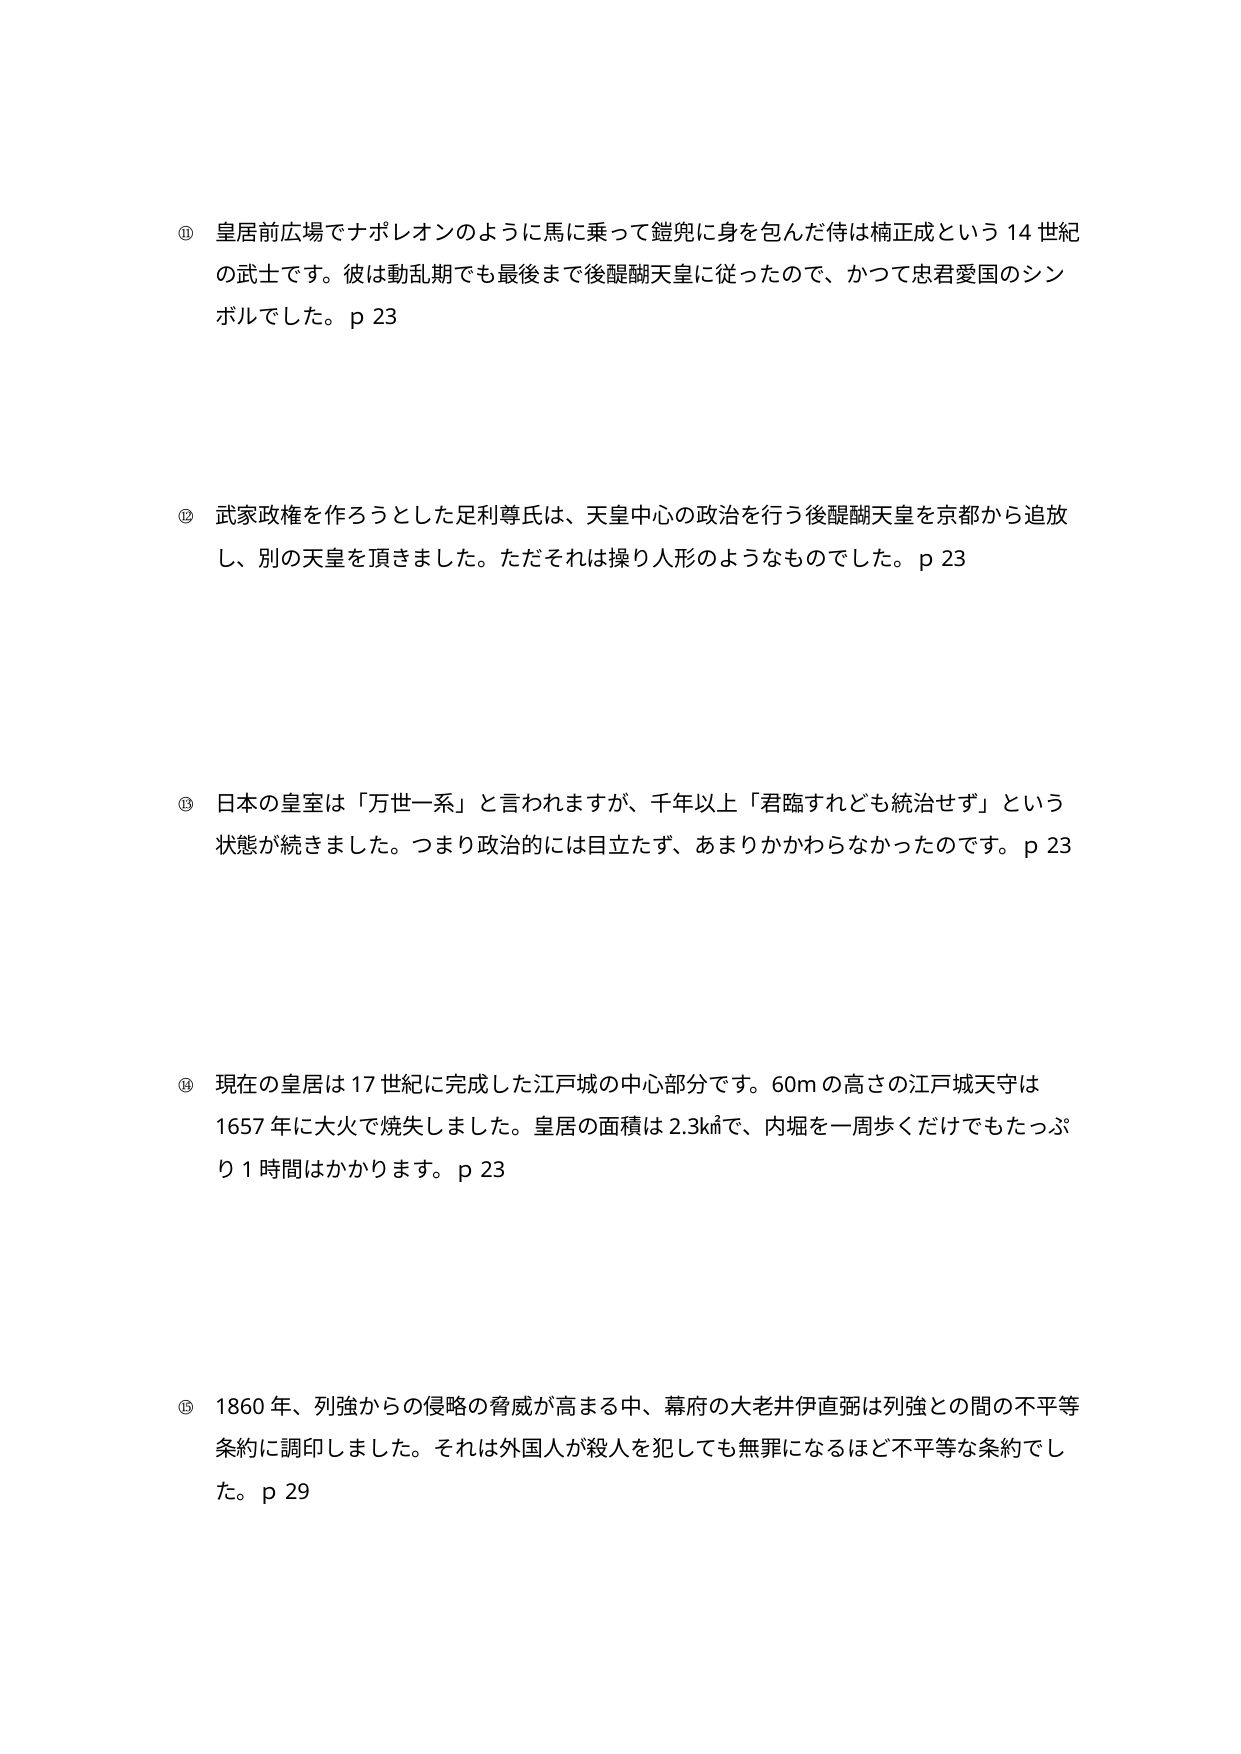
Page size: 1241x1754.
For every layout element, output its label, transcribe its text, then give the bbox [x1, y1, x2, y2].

list 1860 年、列強からの侵略の脅威が高まる中、幕府の大老井伊直弼は列強との間の不平等条約に調印しました。それは外国人が殺人を犯しても無罪になるほど不平等な条約でした。ｐ29 [177, 1389, 1085, 1506]
list 日本の皇室は「万世一系」と言われますが、千年以上「君臨すれども統治せず」という状態が続きました。つまり政治的には目立たず、あまりかかわらなかったのです。ｐ23 [177, 786, 1085, 860]
list 武家政権を作ろうとした足利尊氏は、天皇中心の政治を行う後醍醐天皇を京都から追放し、別の天皇を頂きました。ただそれは操り人形のようなものでした。ｐ23 [177, 498, 1085, 572]
list 皇居前広場でナポレオンのように馬に乗って鎧兜に身を包んだ侍は楠正成という 14 世紀の武士です。彼は動乱期でも最後まで後醍醐天皇に従ったので、かつて忠君愛国のシンボルでした。ｐ23 [177, 214, 1085, 331]
list 現在の皇居は17世紀に完成した江戸城の中心部分です。60mの高さの江戸城天守は1657 年に大火で焼失しました。皇居の面積は2.3㎢で、内堀を一周歩くだけでもたっぷり1 時間はかかります。ｐ23 [177, 1067, 1085, 1183]
